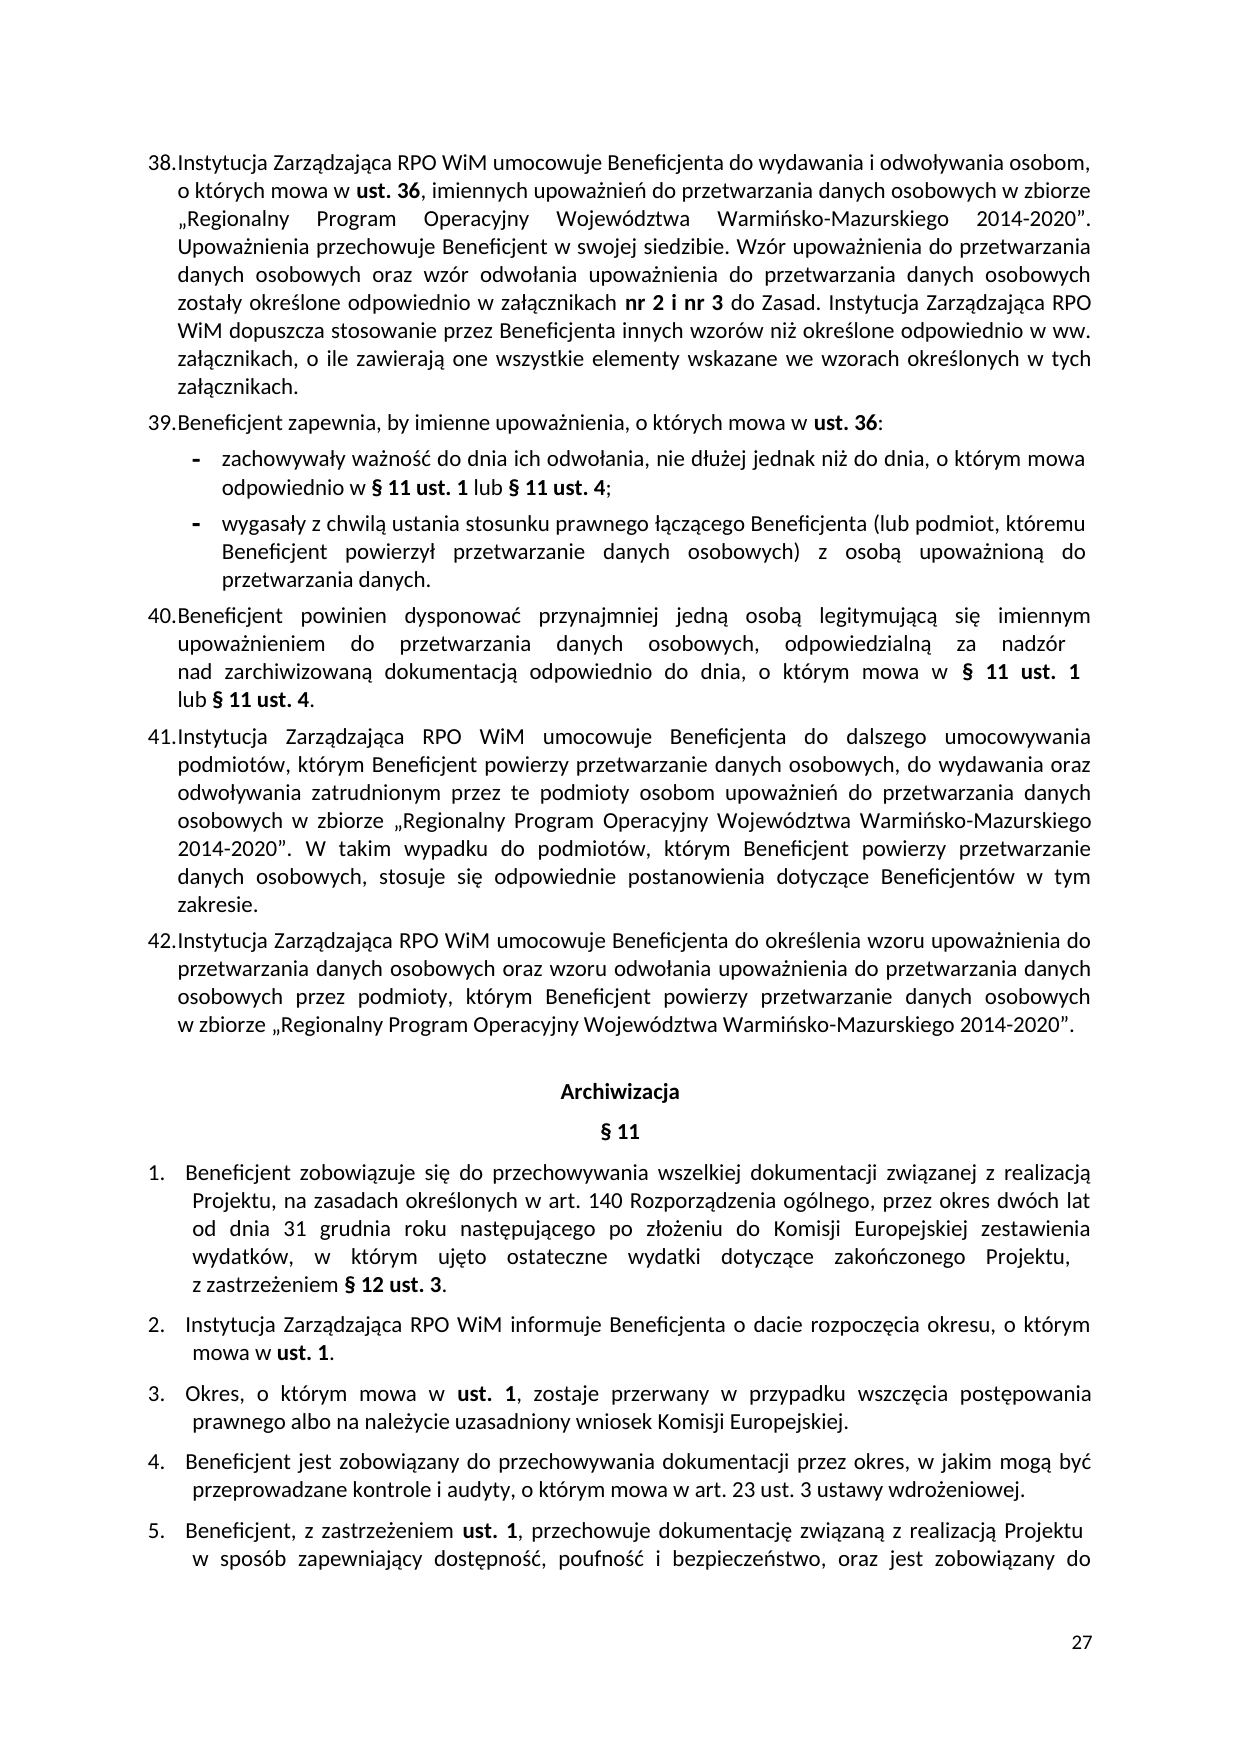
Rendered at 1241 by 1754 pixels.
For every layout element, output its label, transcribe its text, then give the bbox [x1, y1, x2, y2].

list Okres, o którym mowa w ust. 1, zostaje przerwany w przypadku wszczęcia postępowania prawnego albo na należycie uzasadniony wniosek Komisji Europejskiej. [148, 1379, 1092, 1435]
list Beneficjent jest zobowiązany do przechowywania dokumentacji przez okres, w jakim mogą być przeprowadzane kontrole i audyty, o którym mowa w art. 23 ust. 3 ustawy wdrożeniowej. [148, 1447, 1092, 1503]
list Beneficjent zobowiązuje się do przechowywania wszelkiej dokumentacji związanej z realizacją Projektu, na zasadach określonych w art. 140 Rozporządzenia ogólnego, przez okres dwóch lat od dnia 31 grudnia roku następującego po złożeniu do Komisji Europejskiej zestawienia wydatków, w którym ujęto ostateczne wydatki dotyczące zakończonego Projektu, z zastrzeżeniem § 12 ust. 3. [148, 1158, 1092, 1298]
list Beneficjent zapewnia, by imienne upoważnienia, o których mowa w ust. 36: [148, 408, 1092, 436]
list Instytucja Zarządzająca RPO WiM umocowuje Beneficjenta do dalszego umocowywania podmiotów, którym Beneficjent powierzy przetwarzanie danych osobowych, do wydawania oraz odwoływania zatrudnionym przez te podmioty osobom upoważnień do przetwarzania danych osobowych w zbiorze „Regionalny Program Operacyjny Województwa Warmińsko-Mazurskiego 2014-2020”. W takim wypadku do podmiotów, którym Beneficjent powierzy przetwarzanie danych osobowych, stosuje się odpowiednie postanowienia dotyczące Beneficjentów w tym zakresie. [148, 722, 1092, 918]
list Instytucja Zarządzająca RPO WiM umocowuje Beneficjenta do określenia wzoru upoważnienia do przetwarzania danych osobowych oraz wzoru odwołania upoważnienia do przetwarzania danych osobowych przez podmioty, którym Beneficjent powierzy przetwarzanie danych osobowych w zbiorze „Regionalny Program Operacyjny Województwa Warmińsko-Mazurskiego 2014-2020”. [148, 926, 1092, 1038]
text § 11 [148, 1117, 1092, 1145]
text Archiwizacja [148, 1077, 1092, 1105]
list Instytucja Zarządzająca RPO WiM informuje Beneficjenta o dacie rozpoczęcia okresu, o którym mowa w ust. 1. [148, 1310, 1092, 1366]
list zachowywały ważność do dnia ich odwołania, nie dłużej jednak niż do dnia, o którym mowa odpowiednio w § 11 ust. 1 lub § 11 ust. 4; [192, 444, 1087, 501]
list Instytucja Zarządzająca RPO WiM umocowuje Beneficjenta do wydawania i odwoływania osobom, o których mowa w ust. 36, imiennych upoważnień do przetwarzania danych osobowych w zbiorze „Regionalny Program Operacyjny Województwa Warmińsko-Mazurskiego 2014-2020”. Upoważnienia przechowuje Beneficjent w swojej siedzibie. Wzór upoważnienia do przetwarzania danych osobowych oraz wzór odwołania upoważnienia do przetwarzania danych osobowych zostały określone odpowiednio w załącznikach nr 2 i nr 3 do Zasad. Instytucja Zarządzająca RPO WiM dopuszcza stosowanie przez Beneficjenta innych wzorów niż określone odpowiednio w ww. załącznikach, o ile zawierają one wszystkie elementy wskazane we wzorach określonych w tych załącznikach. [148, 148, 1092, 400]
list Beneficjent powinien dysponować przynajmniej jedną osobą legitymującą się imiennym upoważnieniem do przetwarzania danych osobowych, odpowiedzialną za nadzór nad zarchiwizowaną dokumentacją odpowiednio do dnia, o którym mowa w § 11 ust. 1 lub § 11 ust. 4. [148, 601, 1092, 713]
list wygasały z chwilą ustania stosunku prawnego łączącego Beneficjenta (lub podmiot, któremu Beneficjent powierzył przetwarzanie danych osobowych) z osobą upoważnioną do przetwarzania danych. [192, 509, 1087, 593]
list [148, 1516, 1092, 1572]
